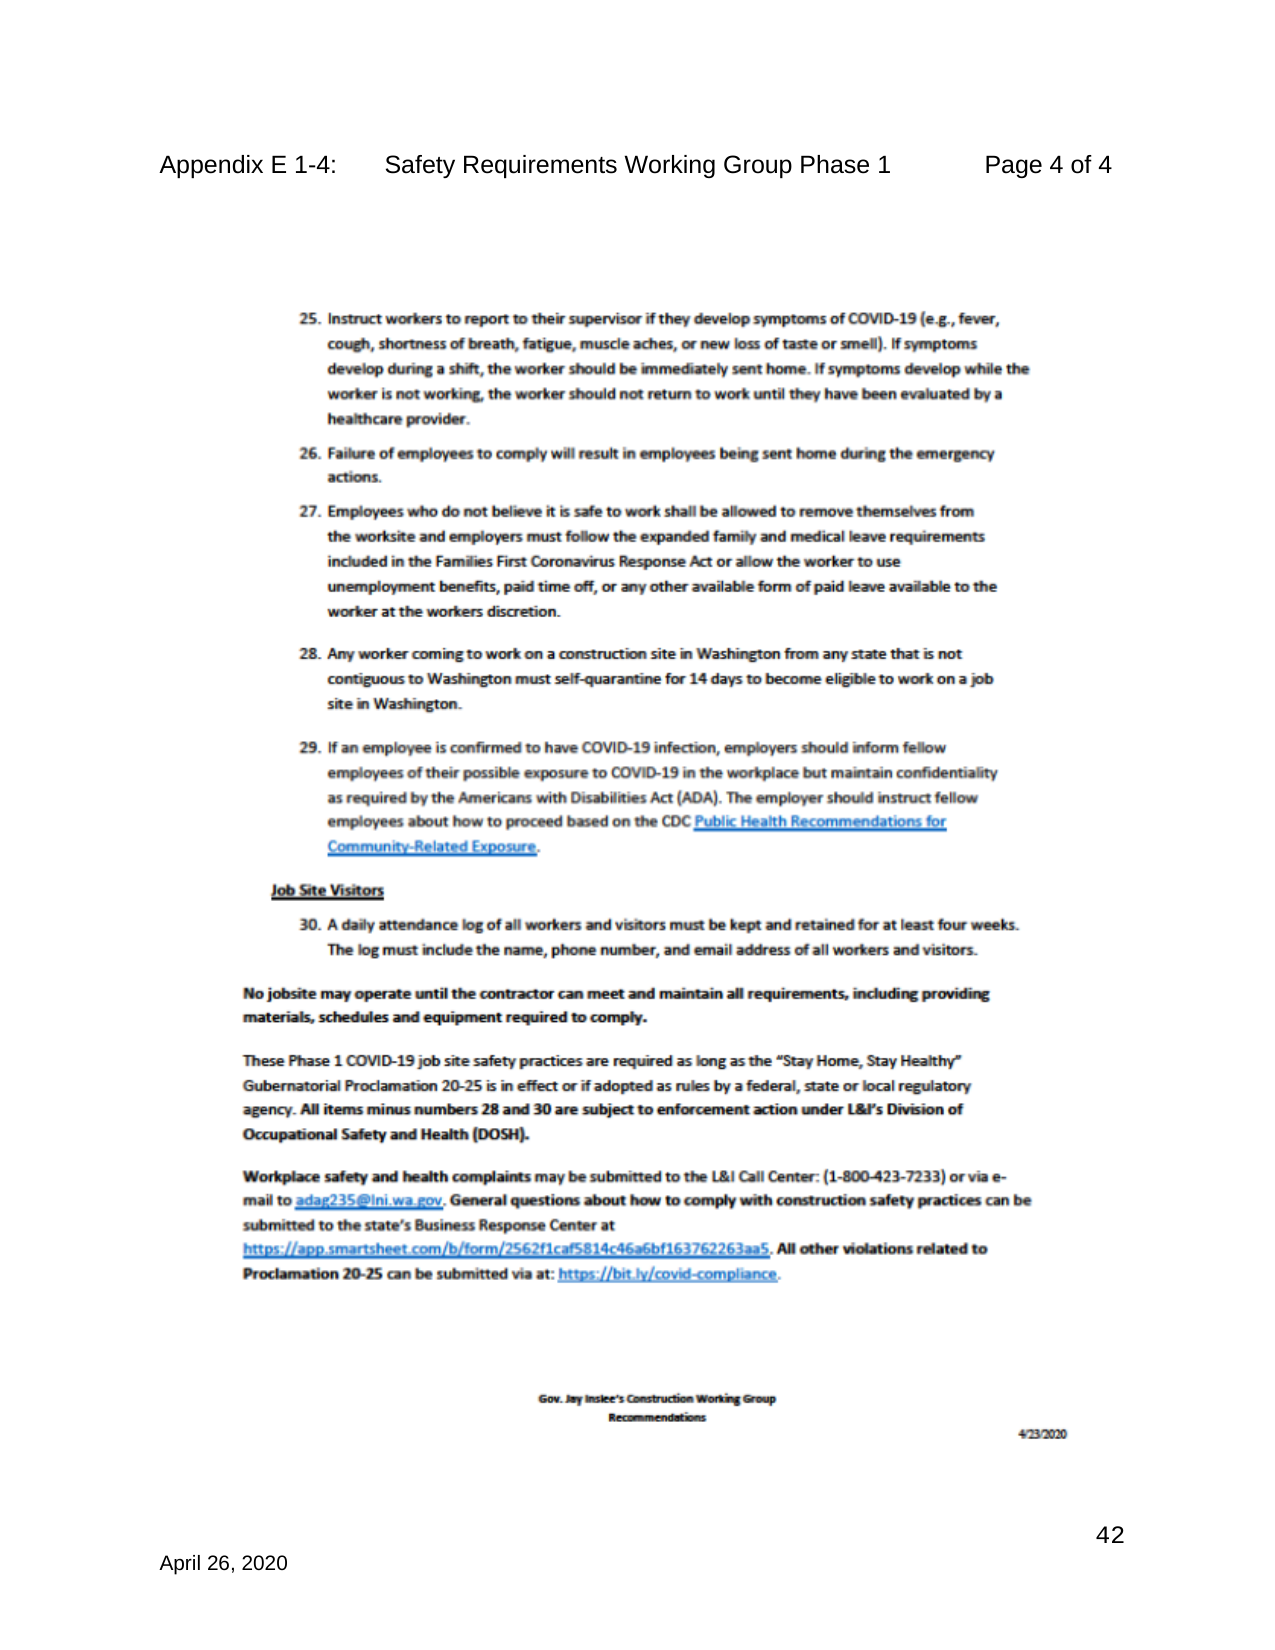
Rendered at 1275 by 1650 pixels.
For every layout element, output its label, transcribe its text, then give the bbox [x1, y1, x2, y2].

text Appendix E 1-4: Safety Requirements Working Group Phase 1 Page 4 of 4 [159, 150, 1125, 179]
